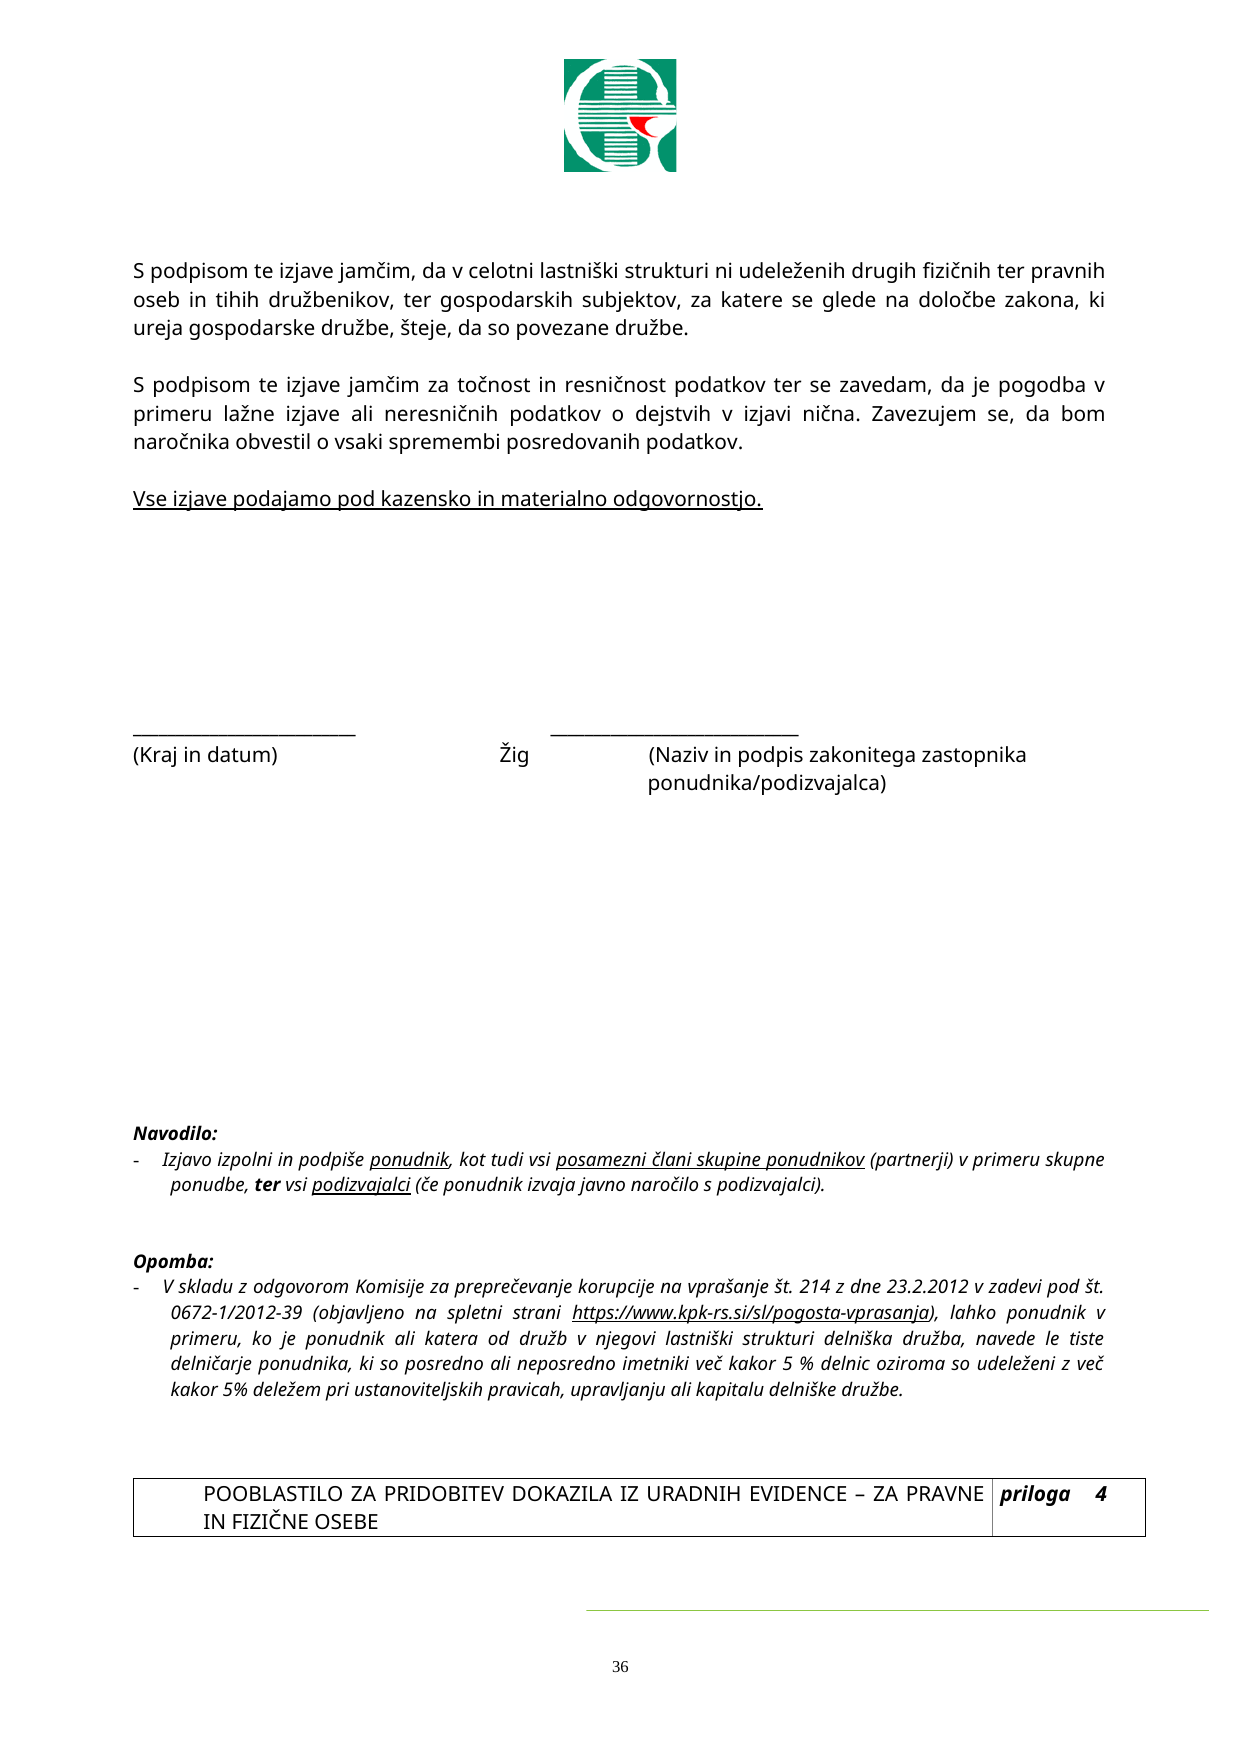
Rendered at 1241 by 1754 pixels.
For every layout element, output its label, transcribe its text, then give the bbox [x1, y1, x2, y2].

text Vse izjave podajamo pod kazensko in materialno odgovornostjo. [133, 484, 1107, 512]
table_header priloga [993, 1479, 1088, 1536]
table_header 4 [1088, 1479, 1145, 1536]
table_header [134, 1479, 196, 1536]
text (Kraj in datum) Žig (Naziv in podpis zakonitega zastopnika [133, 740, 1107, 768]
list Izjavo izpolni in podpiše ponudnik, kot tudi vsi posamezni člani skupine ponudnikov (partnerji) v primeru skupne ponudbe, ter vsi podizvajalci (če ponudnik izvaja javno naročilo s podizvajalci). [133, 1146, 1107, 1197]
text Opomba: [133, 1248, 1107, 1274]
text S podpisom te izjave jamčim, da v celotni lastniški strukturi ni udeleženih drugih fizičnih ter pravnih oseb in tihih družbenikov, ter gospodarskih subjektov, za katere se glede na določbe zakona, ki ureja gospodarske družbe, šteje, da so povezane družbe. [133, 257, 1107, 342]
text ponudnika/podizvajalca) [133, 768, 1107, 797]
text __________________________ _____________________________ [133, 712, 1107, 740]
text Navodilo: [133, 1121, 1107, 1146]
picture [564, 59, 677, 172]
list V skladu z odgovorom Komisije za preprečevanje korupcije na vprašanje št. 214 z dne 23.2.2012 v zadevi pod št. 0672-1/2012-39 (objavljeno na spletni strani https://www.kpk-rs.si/sl/pogosta-vprasanja), lahko ponudnik v primeru, ko je ponudnik ali katera od družb v njegovi lastniški strukturi delniška družba, navede le tiste delničarje ponudnika, ki so posredno ali neposredno imetniki več kakor 5 % delnic oziroma so udeleženi z več kakor 5% deležem pri ustanoviteljskih pravicah, upravljanju ali kapitalu delniške družbe. [133, 1274, 1107, 1401]
table_header POOBLASTILO ZA PRIDOBITEV DOKAZILA IZ URADNIH EVIDENCE – ZA PRAVNE IN FIZIČNE OSEBE [196, 1479, 992, 1536]
text S podpisom te izjave jamčim za točnost in resničnost podatkov ter se zavedam, da je pogodba v primeru lažne izjave ali neresničnih podatkov o dejstvih v izjavi nična. Zavezujem se, da bom naročnika obvestil o vsaki spremembi posredovanih podatkov. [133, 370, 1107, 456]
